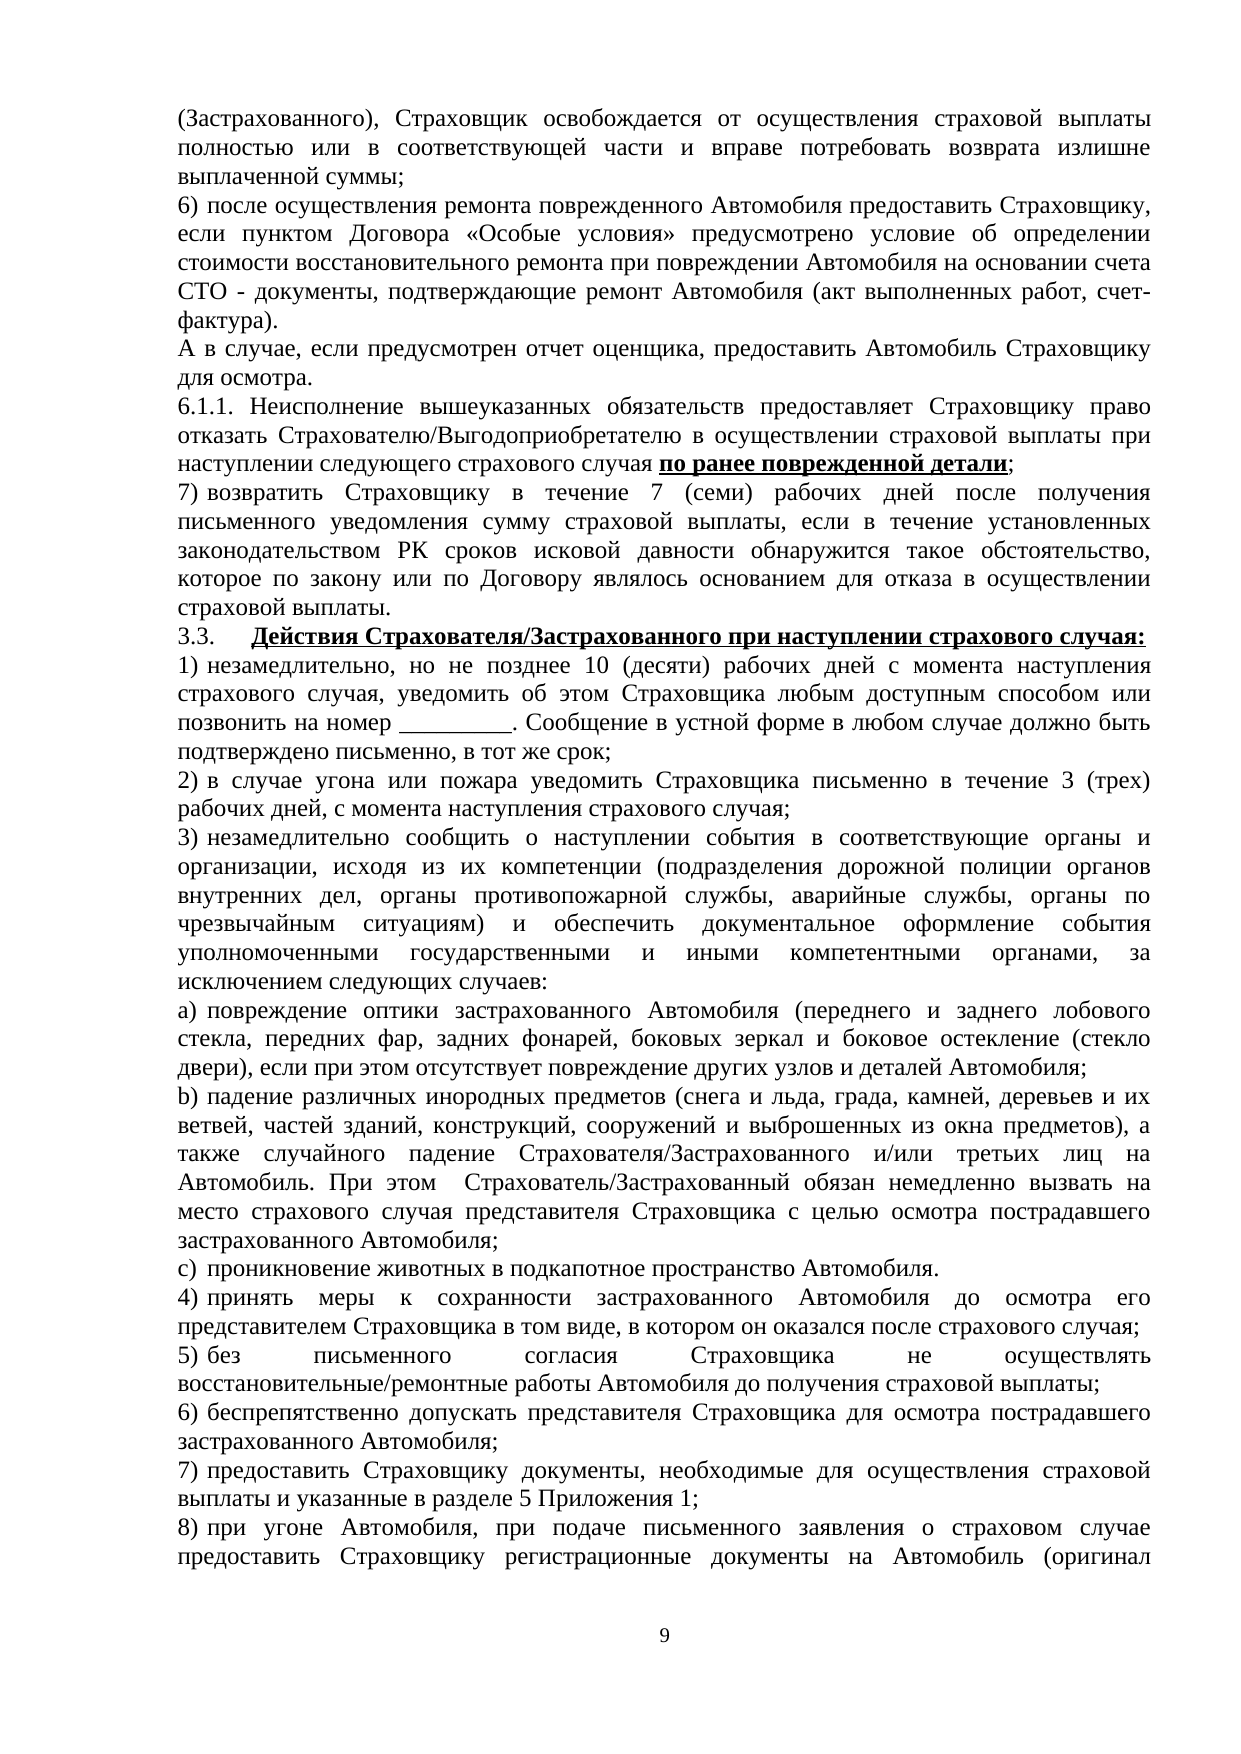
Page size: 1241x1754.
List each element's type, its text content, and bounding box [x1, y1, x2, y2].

text А в случае, если предусмотрен отчет оценщика, предоставить Автомобиль Страховщику для осмотра. [177, 333, 1152, 391]
list незамедлительно, но не позднее 10 (десяти) рабочих дней с момента наступления страхового случая, уведомить об этом Страховщика любым доступным способом или позвонить на номер _________. Сообщение в устной форме в любом случае должно быть подтверждено письменно, в тот же срок; [177, 650, 1152, 765]
list после осуществления ремонта поврежденного Автомобиля предоставить Страховщику, если пунктом Договора «Особые условия» предусмотрено условие об определении стоимости восстановительного ремонта при повреждении Автомобиля на основании счета СТО - документы, подтверждающие ремонт Автомобиля (акт выполненных работ, счет-фактура). [177, 190, 1152, 333]
list беспрепятственно допускать представителя Страховщика для осмотра пострадавшего застрахованного Автомобиля; [177, 1397, 1152, 1455]
text 6.1.1. Неисполнение вышеуказанных обязательств предоставляет Страховщику право отказать Страхователю/Выгодоприобретателю в осуществлении страховой выплаты при наступлении следующего страхового случая по ранее поврежденной детали; [177, 391, 1152, 477]
list падение различных инородных предметов (снега и льда, града, камней, деревьев и их ветвей, частей зданий, конструкций, сооружений и выброшенных из окна предметов), а также случайного падение Страхователя/Застрахованного и/или третьих лиц на Автомобиль. При этом Страхователь/Застрахованный обязан немедленно вызвать на место страхового случая представителя Страховщика с целью осмотра пострадавшего застрахованного Автомобиля; [177, 1081, 1152, 1253]
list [177, 1512, 1152, 1570]
list предоставить Страховщику документы, необходимые для осуществления страховой выплаты и указанные в разделе 5 Приложения 1; [177, 1455, 1152, 1512]
list принять меры к сохранности застрахованного Автомобиля до осмотра его представителем Страховщика в том виде, в котором он оказался после страхового случая; [177, 1282, 1152, 1340]
list проникновение животных в подкапотное пространство Автомобиля. [177, 1253, 1152, 1282]
list возвратить Страховщику в течение 7 (семи) рабочих дней после получения письменного уведомления сумму страховой выплаты, если в течение установленных законодательством РК сроков исковой давности обнаружится такое обстоятельство, которое по закону или по Договору являлось основанием для отказа в осуществлении страховой выплаты. [177, 477, 1152, 621]
list в случае угона или пожара уведомить Страховщика письменно в течение 3 (трех) рабочих дней, с момента наступления страхового случая; [177, 765, 1152, 822]
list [177, 103, 1152, 190]
list без письменного согласия Страховщика не осуществлять восстановительные/ремонтные работы Автомобиля до получения страховой выплаты; [177, 1340, 1152, 1397]
list Действия Страхователя/Застрахованного при наступлении страхового случая: [177, 621, 1152, 650]
list повреждение оптики застрахованного Автомобиля (переднего и заднего лобового стекла, передних фар, задних фонарей, боковых зеркал и боковое остекление (стекло двери), если при этом отсутствует повреждение других узлов и деталей Автомобиля; [177, 995, 1152, 1081]
list незамедлительно сообщить о наступлении события в соответствующие органы и организации, исходя из их компетенции (подразделения дорожной полиции органов внутренних дел, органы противопожарной службы, аварийные службы, органы по чрезвычайным ситуациям) и обеспечить документальное оформление события уполномоченными государственными и иными компетентными органами, за исключением следующих случаев: [177, 822, 1152, 995]
